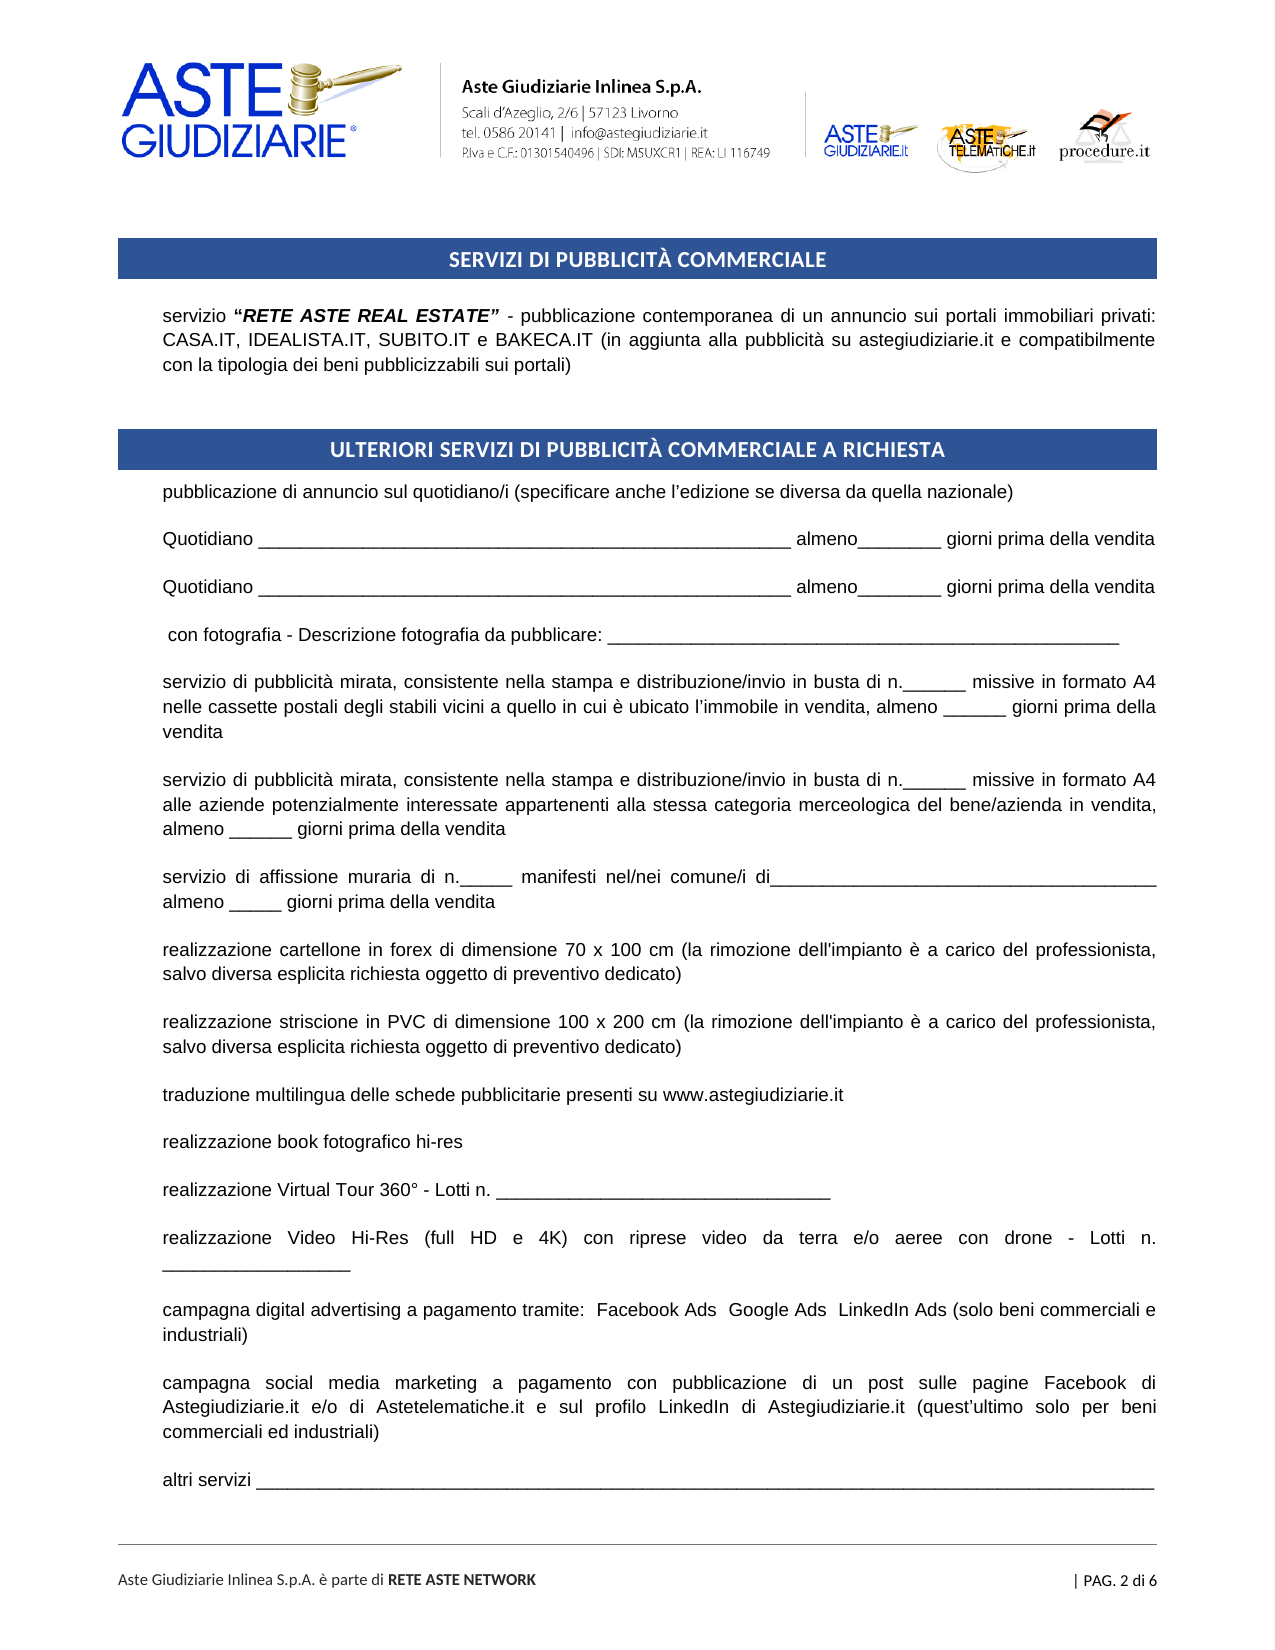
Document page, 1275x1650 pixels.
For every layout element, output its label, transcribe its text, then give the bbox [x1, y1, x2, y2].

table_header SERVIZI DI PUBBLICITà COMMERCIALE [118, 238, 1157, 279]
text altri servizi ______________________________________________________________________________________ [118, 1469, 1157, 1490]
text servizio di pubblicità mirata, consistente nella stampa e distribuzione/invio in busta di n.______ missive in formato A4 nelle cassette postali degli stabili vicini a quello in cui è ubicato l’immobile in vendita, almeno ______ giorni prima della vendita [118, 671, 1157, 742]
text pubblicazione di annuncio sul quotidiano/i (specificare anche l’edizione se diversa da quella nazionale) [118, 480, 1157, 502]
text realizzazione Video Hi-Res (full HD e 4K) con riprese video da terra e/o aeree con drone - Lotti n. __________________ [118, 1226, 1157, 1273]
text campagna digital advertising a pagamento tramite: Facebook Ads Google Ads LinkedIn Ads (solo beni commerciali e industriali) [118, 1299, 1157, 1345]
text Quotidiano ___________________________________________________ almeno________ giorni prima della vendita [162, 576, 1157, 597]
text realizzazione striscione in PVC di dimensione 100 x 200 cm (la rimozione dell'impianto è a carico del professionista, salvo diversa esplicita richiesta oggetto di preventivo dedicato) [118, 1011, 1157, 1057]
text campagna social media marketing a pagamento con pubblicazione di un post sulle pagine Facebook di Astegiudiziarie.it e/o di Astetelematiche.it e sul profilo LinkedIn di Astegiudiziarie.it (quest’ultimo solo per beni commerciali ed industriali) [118, 1371, 1157, 1443]
text servizio di affissione muraria di n._____ manifesti nel/nei comune/i di_____________________________________ almeno _____ giorni prima della vendita [118, 866, 1157, 912]
text realizzazione cartellone in forex di dimensione 70 x 100 cm (la rimozione dell'impianto è a carico del professionista, salvo diversa esplicita richiesta oggetto di preventivo dedicato) [118, 938, 1157, 985]
text realizzazione Virtual Tour 360° - Lotti n. ________________________________ [118, 1179, 1157, 1200]
text Quotidiano ___________________________________________________ almeno________ giorni prima della vendita [162, 528, 1157, 550]
picture [0, 39, 1275, 175]
text servizio “RETE ASTE REAL ESTATE” - pubblicazione contemporanea di un annuncio sui portali immobiliari privati: CASA.IT, IDEALISTA.IT, SUBITO.IT e BAKECA.IT (in aggiunta alla pubblicità su astegiudiziarie.it e compatibilmente con la tipologia dei beni pubblicizzabili sui portali) [118, 304, 1157, 376]
text servizio di pubblicità mirata, consistente nella stampa e distribuzione/invio in busta di n.______ missive in formato A4 alle aziende potenzialmente interessate appartenenti alla stessa categoria merceologica del bene/azienda in vendita, almeno ______ giorni prima della vendita [118, 768, 1157, 840]
table_header ULTERIORI SERVIZI DI PUBBLICITà COMMERCIALE A RICHIESTA [118, 429, 1157, 470]
text con fotografia - Descrizione fotografia da pubblicare: _________________________________________________ [162, 623, 1157, 645]
text realizzazione book fotografico hi-res [118, 1131, 1157, 1153]
text traduzione multilingua delle schede pubblicitarie presenti su www.astegiudiziarie.it [118, 1083, 1157, 1105]
